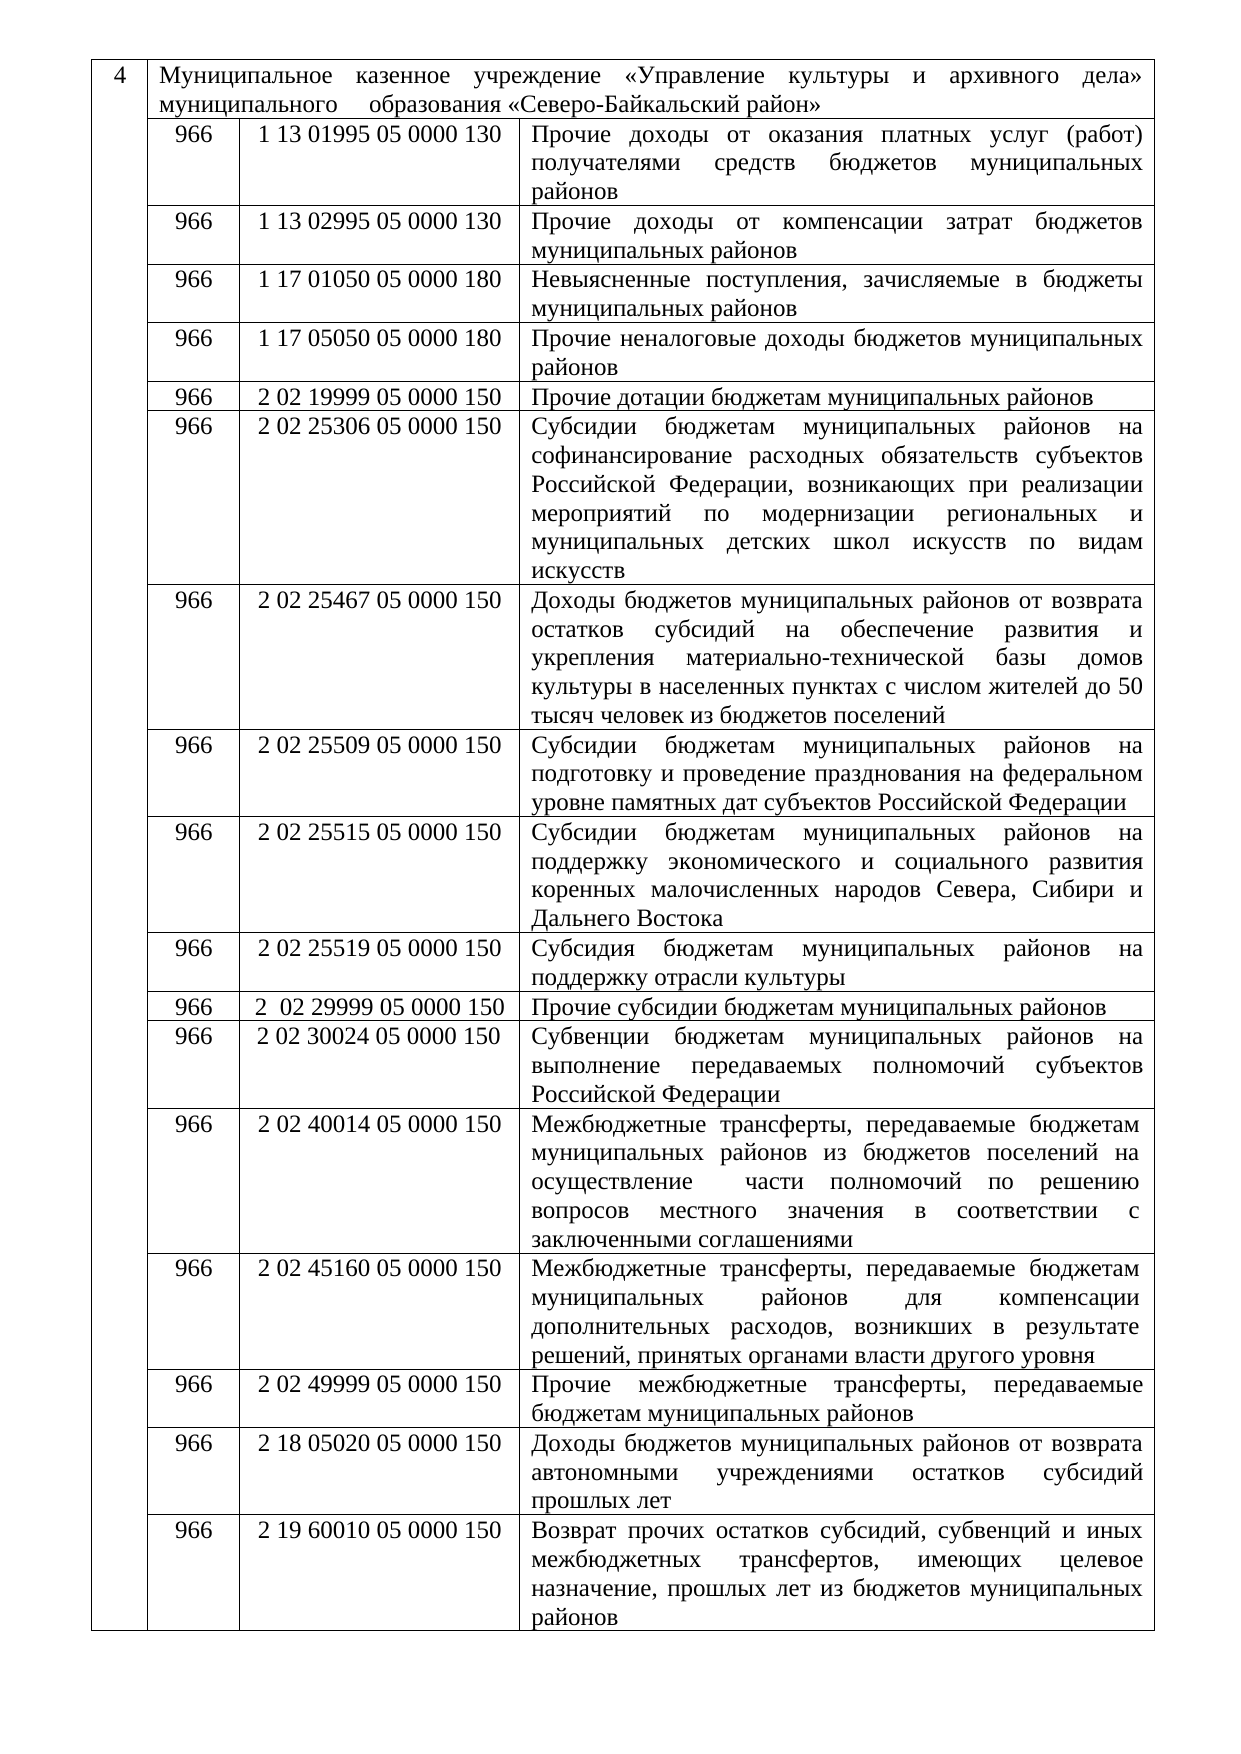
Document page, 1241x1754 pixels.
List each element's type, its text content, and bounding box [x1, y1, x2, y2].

table_cell 2 19 60010 05 0000 150 [240, 1515, 519, 1630]
table_cell 966 [148, 1254, 239, 1368]
table_cell Субсидии бюджетам муниципальных районов на поддержку экономического и социального развития коренных малочисленных народов Севера, Сибири и Дальнего Востока [520, 817, 1154, 932]
table_cell 966 [148, 323, 239, 381]
table_cell 2 02 19999 05 0000 150 [240, 382, 519, 410]
table_cell Прочие субсидии бюджетам муниципальных районов [520, 992, 1154, 1020]
table_cell 2 02 30024 05 0000 150 [240, 1021, 519, 1108]
table_cell 966 [148, 1515, 239, 1630]
table_cell 966 [148, 992, 239, 1020]
table_cell 2 02 40014 05 0000 150 [240, 1109, 519, 1252]
table_cell Муниципальное казенное учреждение «Управление культуры и архивного дела» муниципального образования «Северо-Байкальский район» [148, 60, 1154, 118]
table_cell 2 02 45160 05 0000 150 [240, 1254, 519, 1368]
table_cell Субсидии бюджетам муниципальных районов на софинансирование расходных обязательств субъектов Российской Федерации, возникающих при реализации мероприятий по модернизации региональных и муниципальных детских школ искусств по видам искусств [520, 411, 1154, 584]
table_cell 1 13 02995 05 0000 130 [240, 206, 519, 263]
table_cell 2 18 05020 05 0000 150 [240, 1428, 519, 1514]
table_cell Возврат прочих остатков субсидий, субвенций и иных межбюджетных трансфертов, имеющих целевое назначение, прошлых лет из бюджетов муниципальных районов [520, 1515, 1154, 1630]
table_cell Доходы бюджетов муниципальных районов от возврата автономными учреждениями остатков субсидий прошлых лет [520, 1428, 1154, 1514]
table_cell 2 02 29999 05 0000 150 [240, 992, 519, 1020]
table_cell 2 02 25306 05 0000 150 [240, 411, 519, 584]
table_cell 966 [148, 265, 239, 322]
table_cell 966 [148, 933, 239, 991]
table_cell 966 [148, 1021, 239, 1108]
table_cell Прочие доходы от компенсации затрат бюджетов муниципальных районов [520, 206, 1154, 263]
table_cell 2 02 25519 05 0000 150 [240, 933, 519, 991]
table_cell Межбюджетные трансферты, передаваемые бюджетам муниципальных районов из бюджетов поселений на осуществление части полномочий по решению вопросов местного значения в соответствии с заключенными соглашениями [520, 1109, 1154, 1252]
table_cell 966 [148, 585, 239, 729]
table_cell 966 [148, 119, 239, 205]
table_cell Прочие доходы от оказания платных услуг (работ) получателями средств бюджетов муниципальных районов [520, 119, 1154, 205]
table_cell Субсидия бюджетам муниципальных районов на поддержку отрасли культуры [520, 933, 1154, 991]
table_cell 966 [148, 382, 239, 410]
table_cell Прочие межбюджетные трансферты, передаваемые бюджетам муниципальных районов [520, 1370, 1154, 1427]
table_cell 1 13 01995 05 0000 130 [240, 119, 519, 205]
table_cell Прочие неналоговые доходы бюджетов муниципальных районов [520, 323, 1154, 381]
table_cell 2 02 25515 05 0000 150 [240, 817, 519, 932]
table_cell 966 [148, 1370, 239, 1427]
table_cell 966 [148, 206, 239, 263]
table_cell Прочие дотации бюджетам муниципальных районов [520, 382, 1154, 410]
table_cell 966 [148, 817, 239, 932]
table_cell Межбюджетные трансферты, передаваемые бюджетам муниципальных районов для компенсации дополнительных расходов, возникших в результате решений, принятых органами власти другого уровня [520, 1254, 1154, 1368]
table_cell 4 [92, 60, 147, 1630]
table_cell 966 [148, 730, 239, 816]
table_cell Доходы бюджетов муниципальных районов от возврата остатков субсидий на обеспечение развития и укрепления материально-технической базы домов культуры в населенных пунктах с числом жителей до 50 тысяч человек из бюджетов поселений [520, 585, 1154, 729]
table_cell 966 [148, 1109, 239, 1252]
table_cell Субсидии бюджетам муниципальных районов на подготовку и проведение празднования на федеральном уровне памятных дат субъектов Российской Федерации [520, 730, 1154, 816]
table_cell 2 02 25509 05 0000 150 [240, 730, 519, 816]
table_cell 966 [148, 411, 239, 584]
table_cell 1 17 05050 05 0000 180 [240, 323, 519, 381]
table_cell 2 02 49999 05 0000 150 [240, 1370, 519, 1427]
table_cell 1 17 01050 05 0000 180 [240, 265, 519, 322]
table_cell 966 [148, 1428, 239, 1514]
table_cell Невыясненные поступления, зачисляемые в бюджеты муниципальных районов [520, 265, 1154, 322]
table_cell 2 02 25467 05 0000 150 [240, 585, 519, 729]
table_cell Субвенции бюджетам муниципальных районов на выполнение передаваемых полномочий субъектов Российской Федерации [520, 1021, 1154, 1108]
